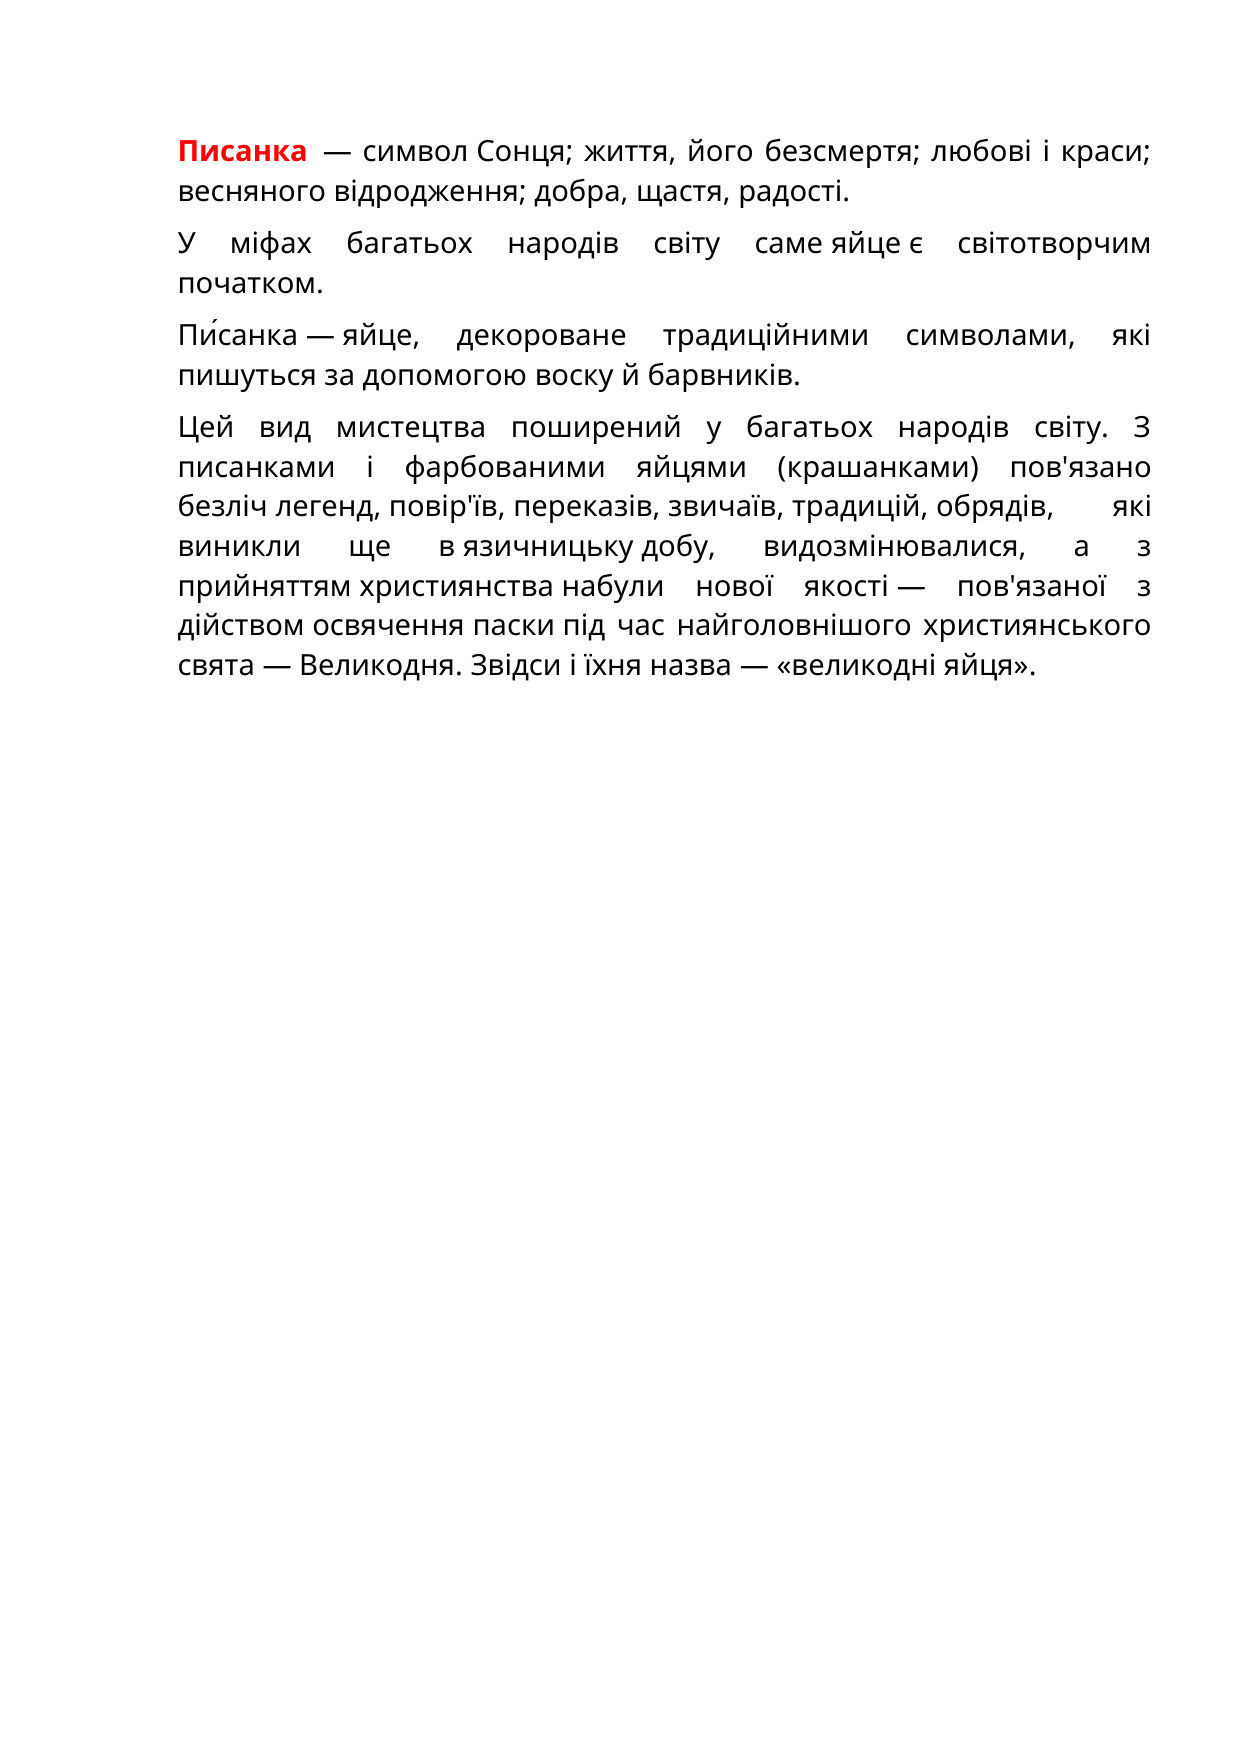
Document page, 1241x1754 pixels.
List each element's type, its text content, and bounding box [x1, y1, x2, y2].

text Пи́санка — яйце, декороване традиційними символами, які пишуться за допомогою воску й барвників. [177, 314, 1152, 394]
text Писанка — символ Сонця; життя, його безсмертя; любові і краси; весняного відродження; добра, щастя, радості. [177, 131, 1152, 210]
text У міфах багатьох народів світу саме яйце є світотворчим початком. [177, 222, 1152, 302]
text Цей вид мистецтва поширений у багатьох народів світу. З писанками і фарбованими яйцями (крашанками) пов'язано безліч легенд, повір'їв, переказів, звичаїв, традицій, обрядів, які виникли ще в язичницьку добу, видозмінювалися, а з прийняттям християнства набули нової якості — пов'язаної з дійством освячення паски під час найголовнішого християнського свята — Великодня. Звідси і їхня назва — «великодні яйця». [177, 406, 1152, 684]
